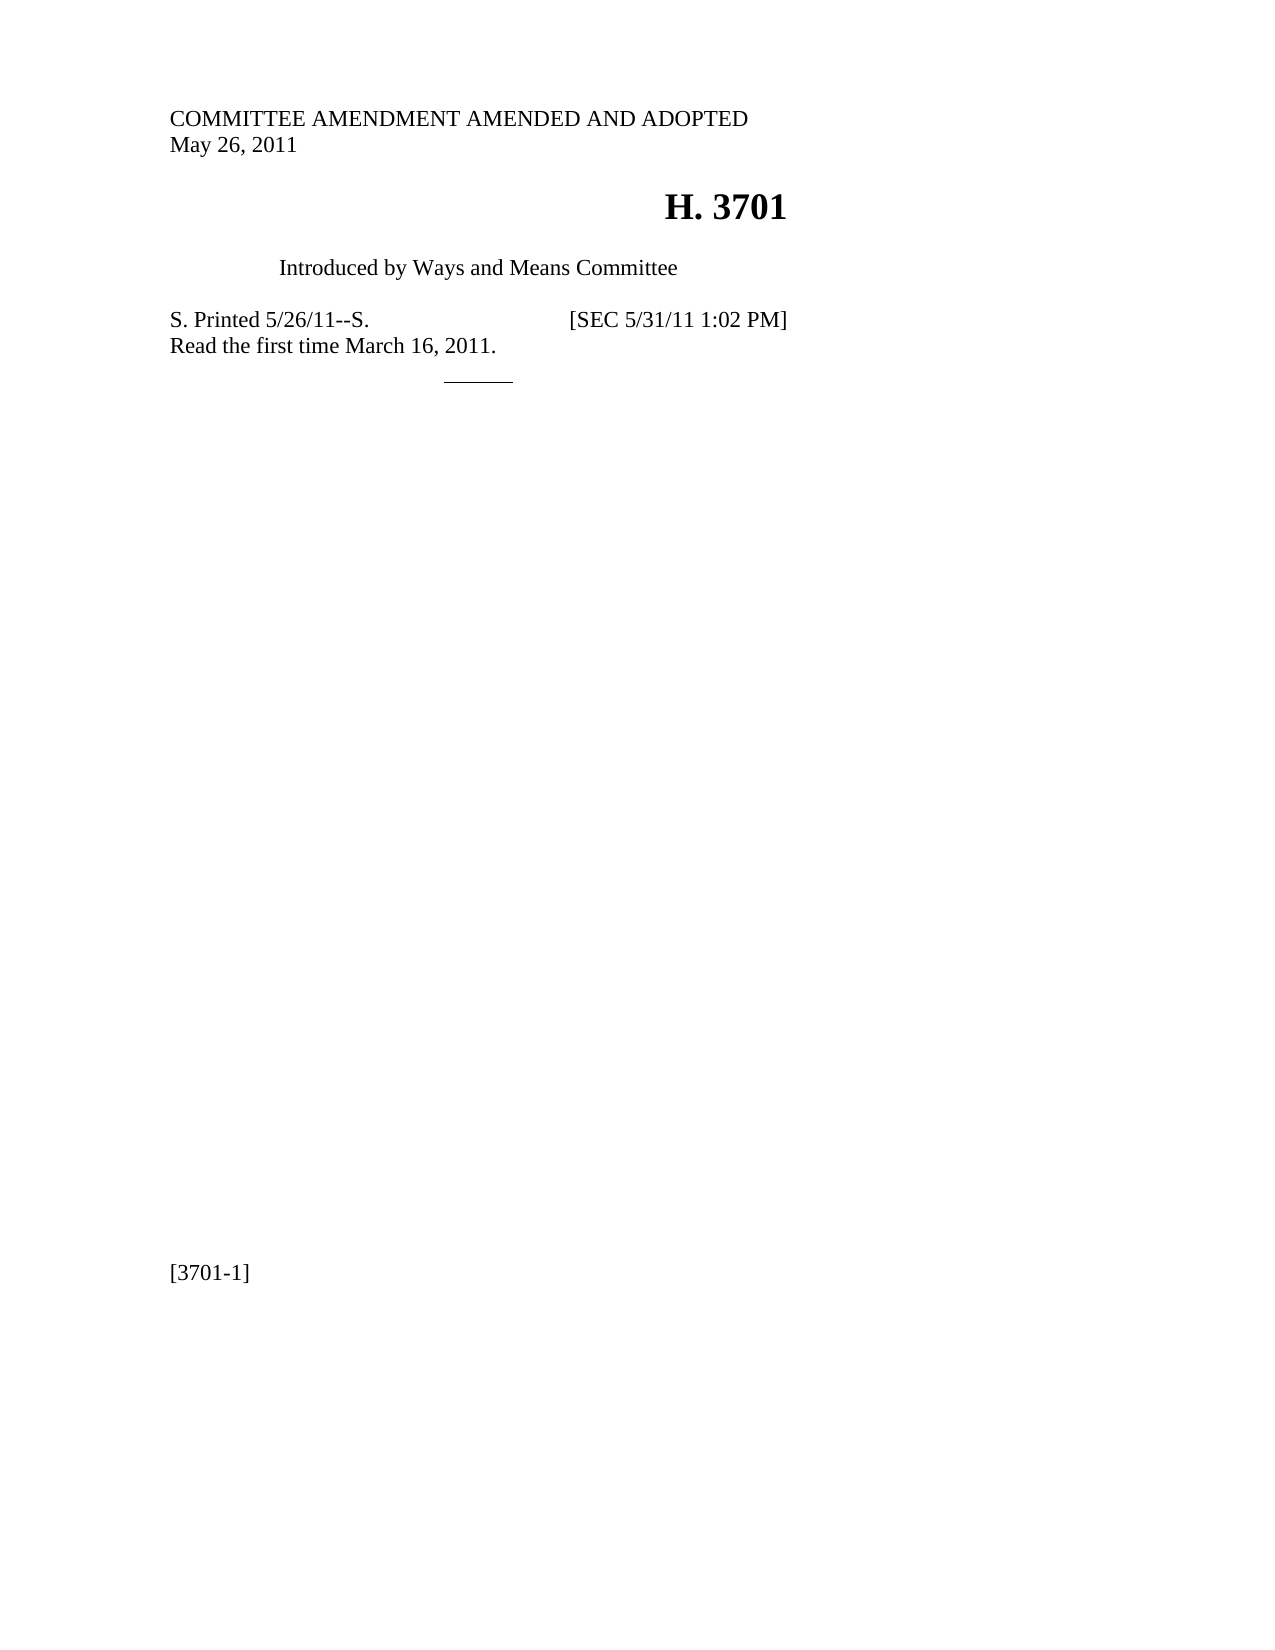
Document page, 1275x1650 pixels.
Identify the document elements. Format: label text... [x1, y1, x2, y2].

text Read the first time March 16, 2011. [169, 333, 787, 359]
text H. 3701 [169, 184, 787, 227]
text Introduced by Ways and Means Committee [169, 253, 787, 280]
text S. Printed 5/26/11--S. [SEC 5/31/11 1:02 PM] [169, 306, 787, 333]
text May 26, 2011 [169, 131, 787, 158]
text COMMITTEE AMENDMENT AMENDED AND ADOPTED [169, 105, 787, 131]
